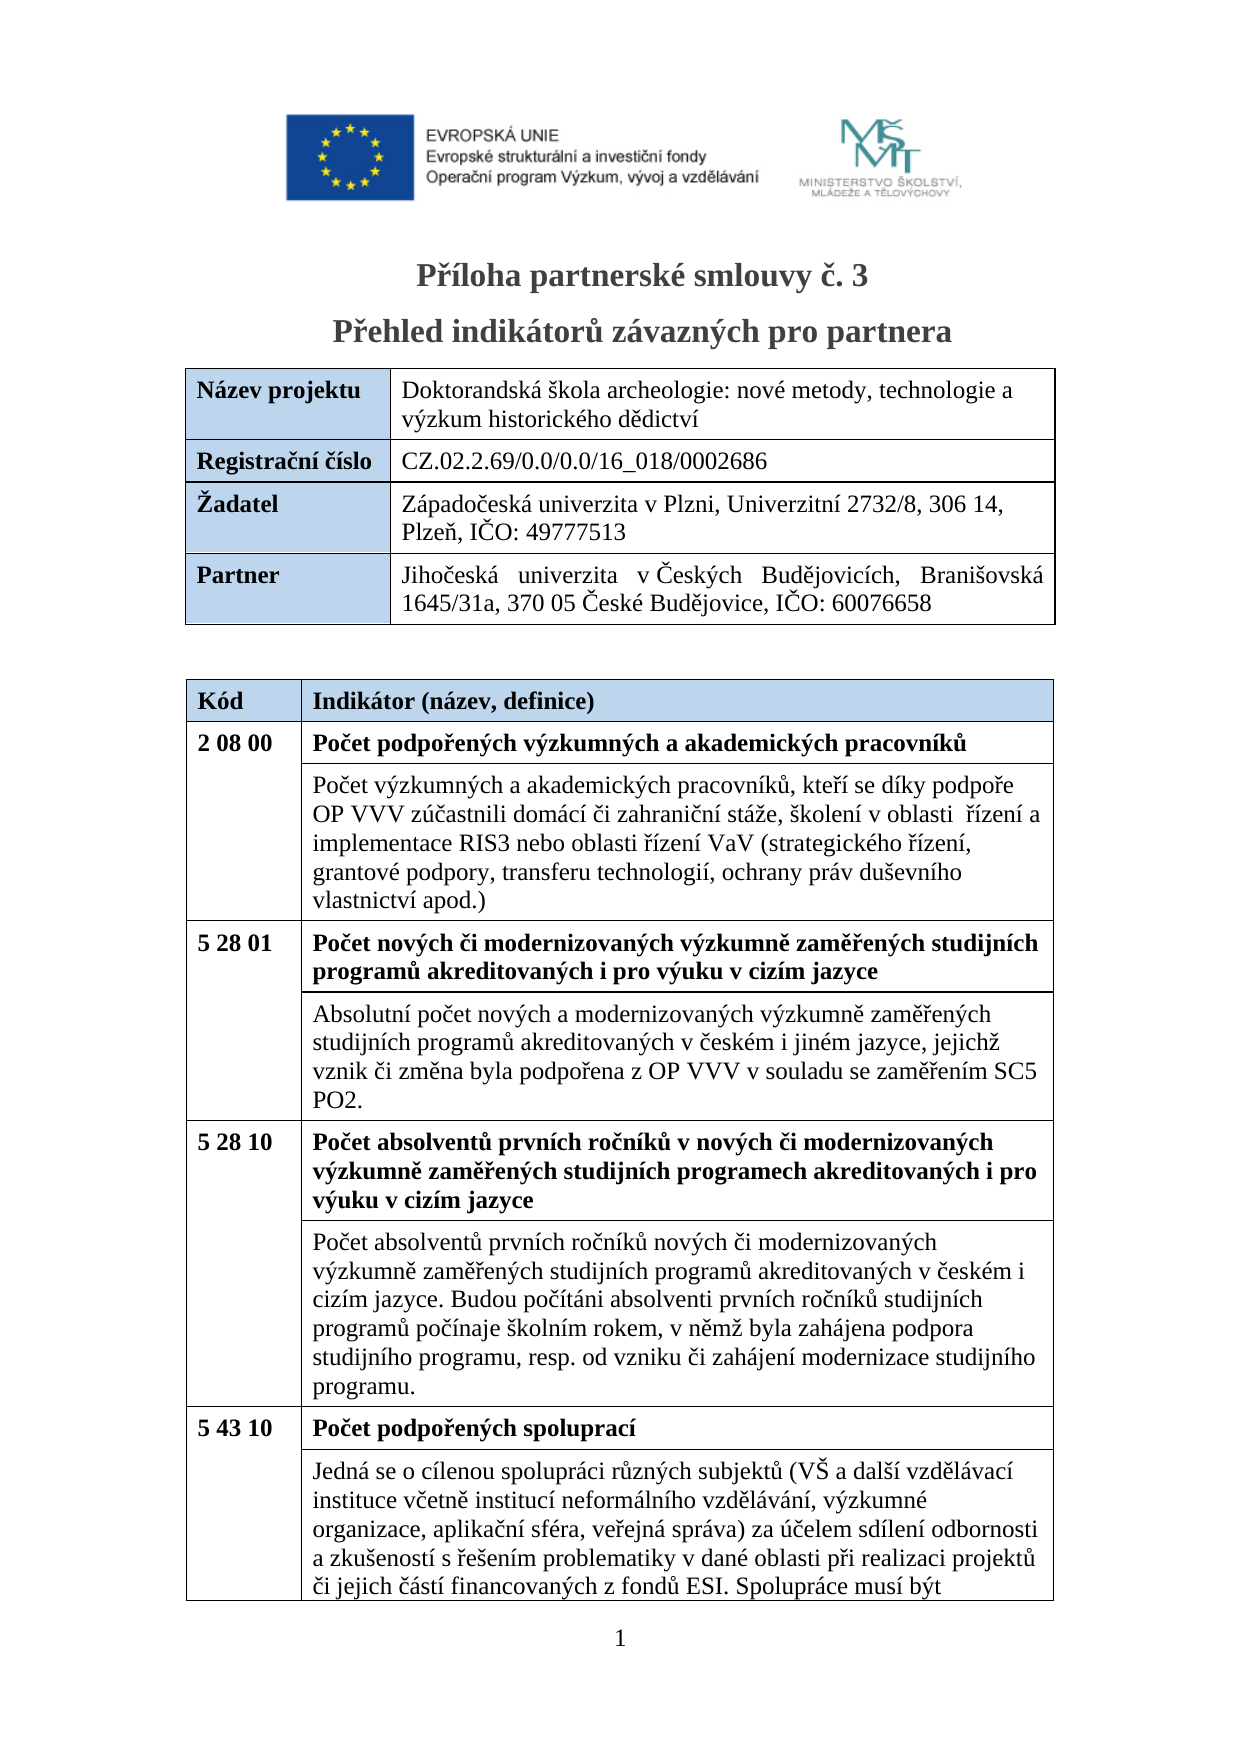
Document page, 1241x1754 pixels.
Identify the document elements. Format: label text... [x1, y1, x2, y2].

table_cell Absolutní počet nových a modernizovaných výzkumně zaměřených studijních programů akreditovaných v českém i jiném jazyce, jejichž vznik či změna byla podpořena z OP VVV v souladu se zaměřením SC5 PO2. [302, 993, 1053, 1120]
list Přehled indikátorů závazných pro partnera [192, 312, 1093, 350]
table_header Název projektu [186, 369, 390, 439]
table_cell Počet absolventů prvních ročníků nových či modernizovaných výzkumně zaměřených studijních programů akreditovaných v českém i cizím jazyce. Budou počítáni absolventi prvních ročníků studijních programů počínaje školním rokem, v němž byla zahájena podpora studijního programu, resp. od vzniku či zahájení modernizace studijního programu. [302, 1221, 1053, 1406]
table_header Doktorandská škola archeologie: nové metody, technologie a výzkum historického dědictví [391, 369, 1054, 439]
table_header Indikátor (název, definice) [302, 680, 1053, 721]
table_cell Počet podpořených spoluprací [302, 1407, 1053, 1449]
table_cell Západočeská univerzita v Plzni, Univerzitní 2732/8, 306 14, Plzeň, IČO: 49777513 [391, 483, 1054, 552]
table_cell Registrační číslo [186, 440, 390, 481]
table_cell 5 43 10 [187, 1407, 301, 1600]
table_cell Počet nových či modernizovaných výzkumně zaměřených studijních programů akreditovaných i pro výuku v cizím jazyce [302, 921, 1053, 991]
table_cell Počet podpořených výzkumných a akademických pracovníků [302, 722, 1053, 763]
picture [242, 73, 999, 243]
table_cell 2 08 00 [187, 722, 301, 920]
table_cell Počet absolventů prvních ročníků v nových či modernizovaných výzkumně zaměřených studijních programech akreditovaných i pro výuku v cizím jazyce [302, 1121, 1053, 1220]
table_cell 5 28 10 [187, 1121, 301, 1406]
table_cell 5 28 01 [187, 921, 301, 1120]
list Příloha partnerské smlouvy č. 3 [192, 255, 1093, 293]
table_cell Jihočeská univerzita v Českých Budějovicích, Branišovská 1645/31a, 370 05 České Budějovice, IČO: 60076658 [391, 554, 1054, 623]
table_cell Počet výzkumných a akademických pracovníků, kteří se díky podpoře OP VVV zúčastnili domácí či zahraniční stáže, školení v oblasti řízení a implementace RIS3 nebo oblasti řízení VaV (strategického řízení, grantové podpory, transferu technologií, ochrany práv duševního vlastnictví apod.) [302, 764, 1053, 920]
table_cell Partner [186, 554, 390, 623]
table_cell Žadatel [186, 483, 390, 552]
table_header Kód [187, 680, 301, 721]
table_cell CZ.02.2.69/0.0/0.0/16_018/0002686 [391, 440, 1054, 481]
